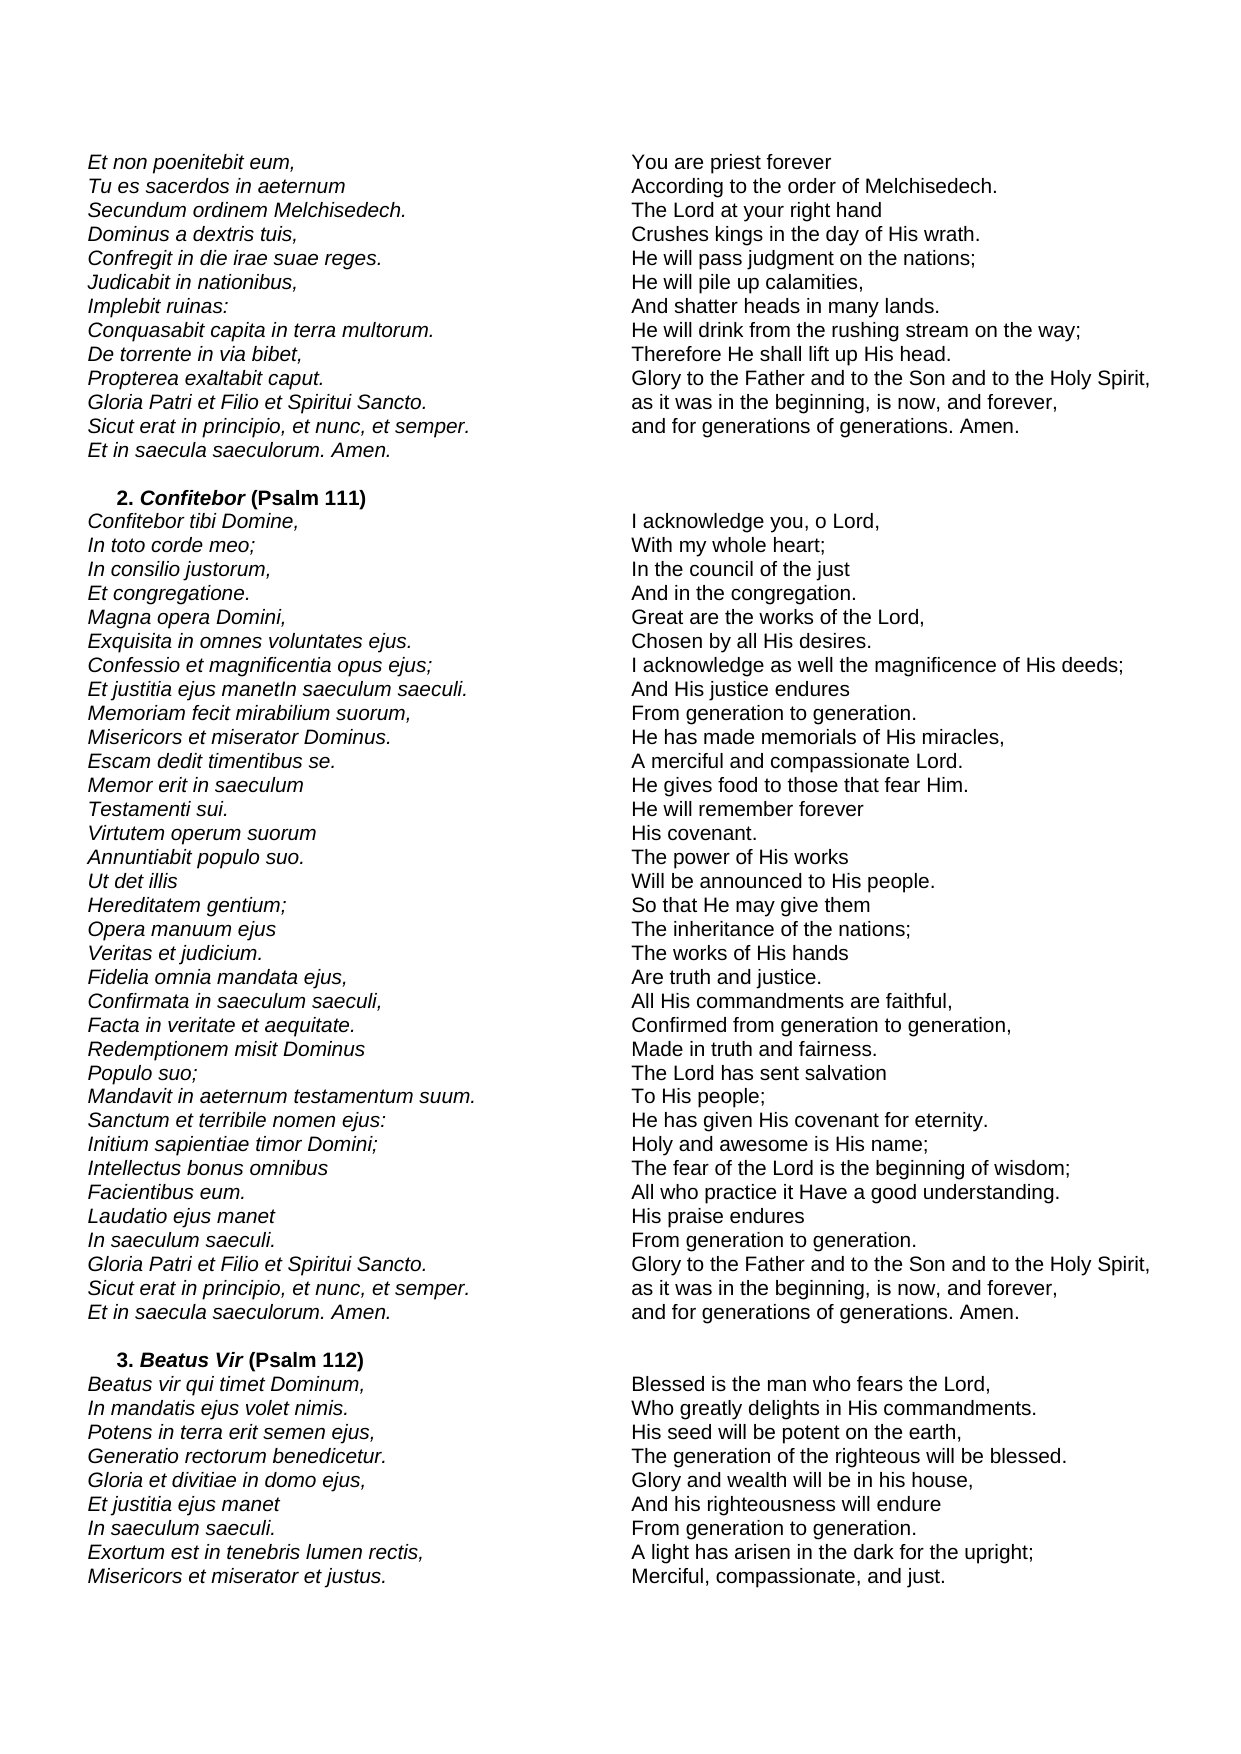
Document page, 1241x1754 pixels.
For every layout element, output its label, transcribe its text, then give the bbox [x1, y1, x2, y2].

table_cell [620, 1348, 1169, 1587]
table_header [76, 150, 620, 485]
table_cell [76, 1348, 620, 1587]
table_cell 2. Confitebor (Psalm 111) Confitebor tibi Domine, In toto corde meo; In consilio justorum, Et congregatione. Magna opera Domini, Exquisita in omnes voluntates ejus. Confessio et magnificentia opus ejus; Et justitia ejus manetIn saeculum saeculi. Memoriam fecit mirabilium suorum, Misericors et miserator Dominus. Escam dedit timentibus se. Memor erit in saeculum Testamenti sui. Virtutem operum suorum Annuntiabit populo suo. Ut det illis Hereditatem gentium; Opera manuum ejus Veritas et judicium. Fidelia omnia mandata ejus, Confirmata in saeculum saeculi, Facta in veritate et aequitate. Redemptionem misit Dominus Populo suo; Mandavit in aeternum testamentum suum. Sanctum et terribile nomen ejus: Initium sapientiae timor Domini; Intellectus bonus omnibus Facientibus eum. Laudatio ejus manet In saeculum saeculi. Gloria Patri et Filio et Spiritui Sancto. Sicut erat in principio, et nunc, et semper. Et in saecula saeculorum. Amen. [76, 485, 620, 1348]
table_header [620, 150, 1169, 485]
table_cell I acknowledge you, o Lord, With my whole heart; In the council of the just And in the congregation. Great are the works of the Lord, Chosen by all His desires. I acknowledge as well the magnificence of His deeds; And His justice endures From generation to generation. He has made memorials of His miracles, A merciful and compassionate Lord. He gives food to those that fear Him. He will remember forever His covenant. The power of His works Will be announced to His people. So that He may give them The inheritance of the nations; The works of His hands Are truth and justice. All His commandments are faithful, Confirmed from generation to generation, Made in truth and fairness. The Lord has sent salvation To His people; He has given His covenant for eternity. Holy and awesome is His name; The fear of the Lord is the beginning of wisdom; All who practice it Have a good understanding. His praise endures From generation to generation. Glory to the Father and to the Son and to the Holy Spirit, as it was in the beginning, is now, and forever, and for generations of generations. Amen. [620, 485, 1169, 1348]
